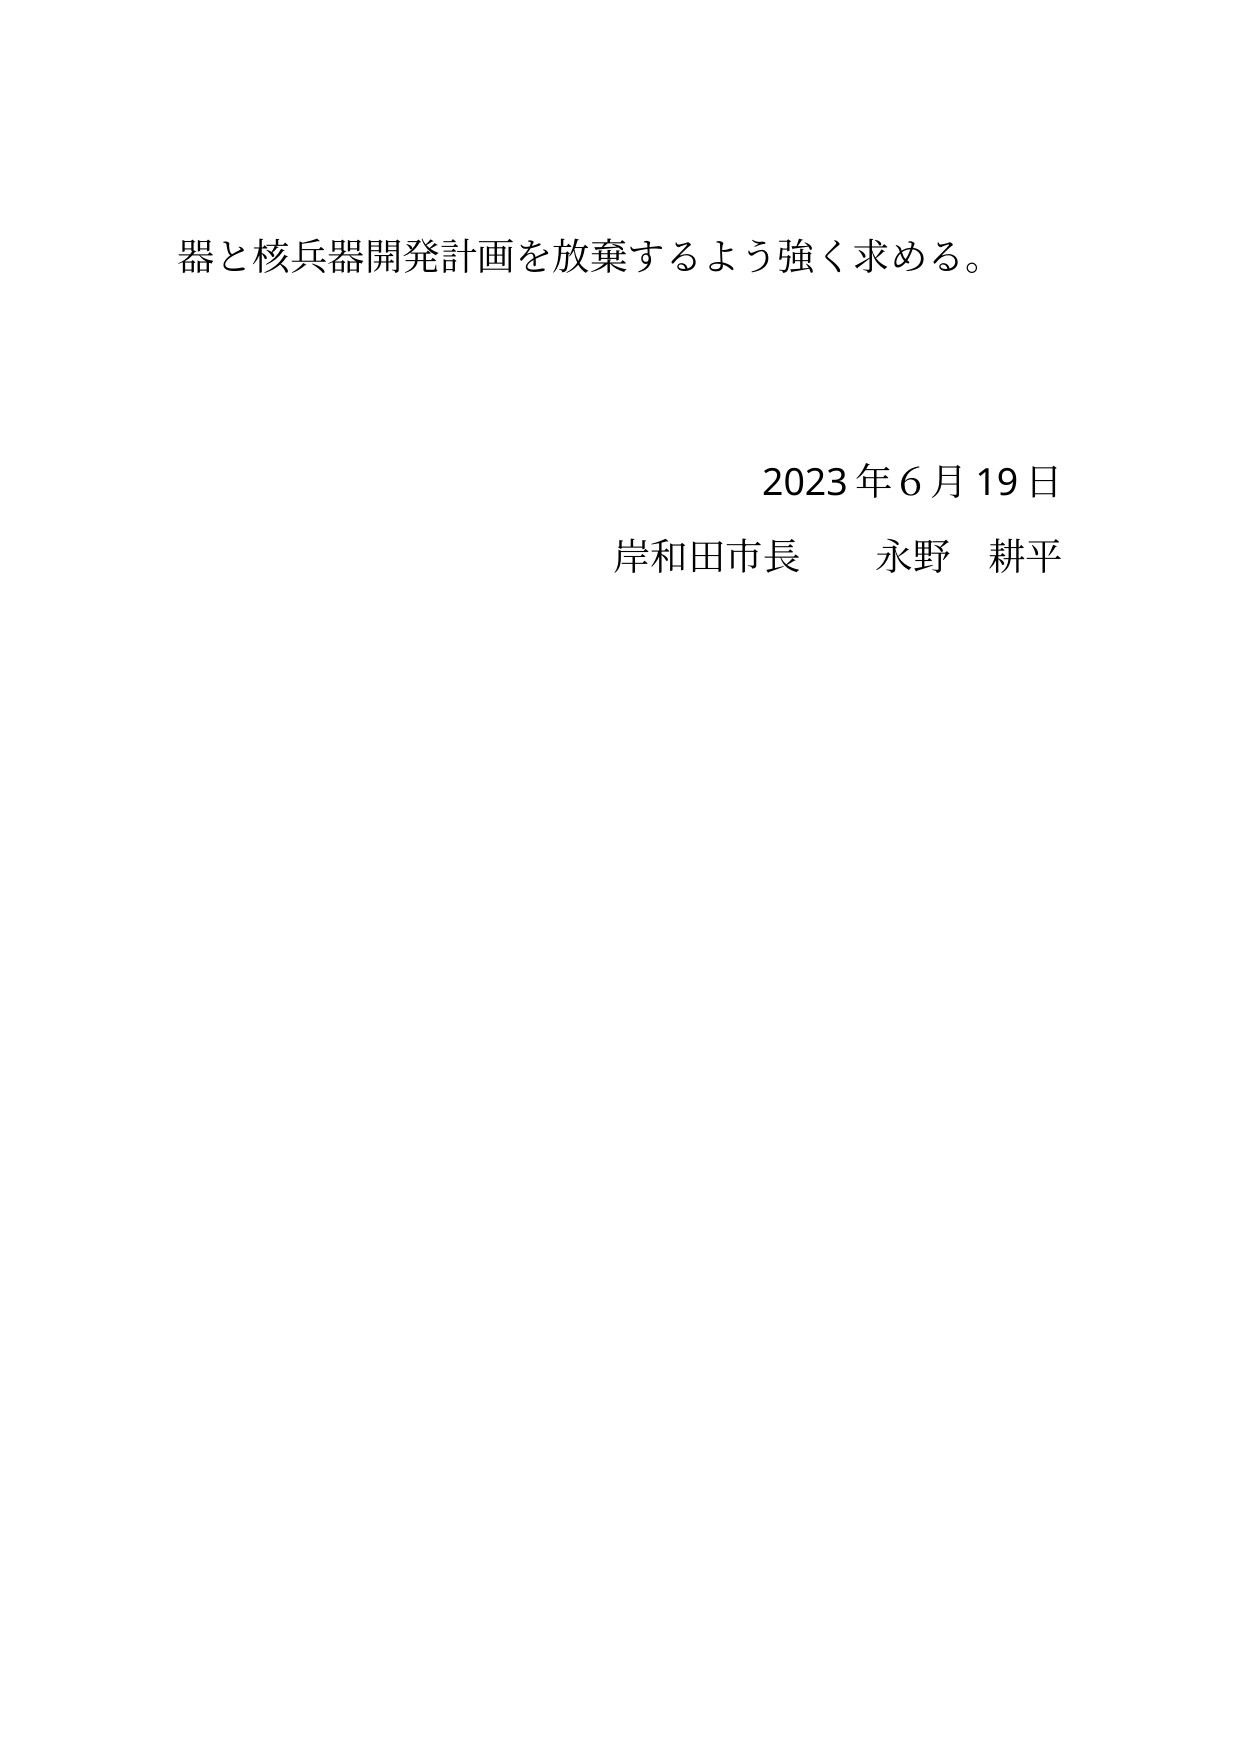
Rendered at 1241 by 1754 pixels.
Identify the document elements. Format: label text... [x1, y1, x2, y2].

text 岸和田市長 永野 耕平 [177, 517, 1063, 592]
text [177, 217, 1063, 292]
text 2023年６月19日 [177, 442, 1063, 517]
